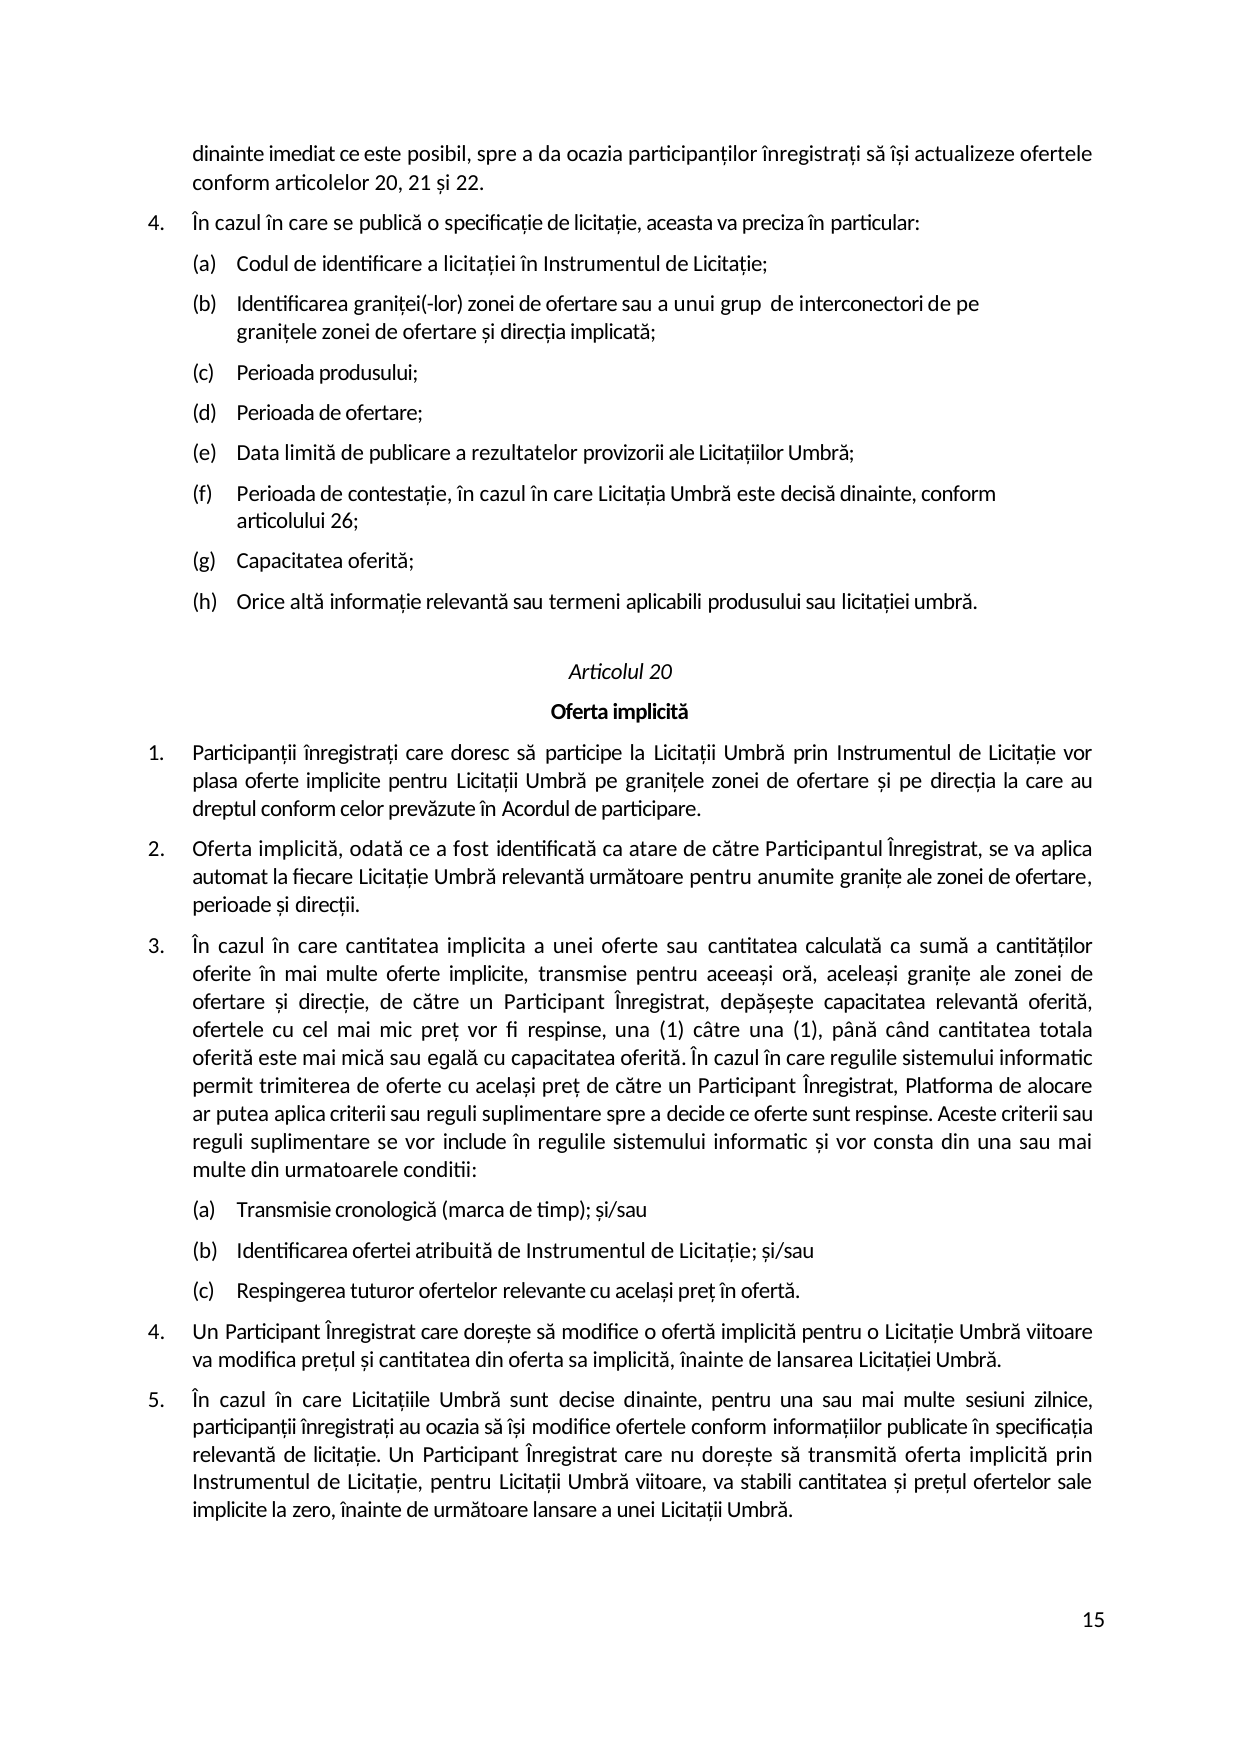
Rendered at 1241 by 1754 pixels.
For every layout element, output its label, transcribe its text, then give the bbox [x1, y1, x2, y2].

list Perioada produsului; [192, 358, 1105, 386]
text Articolul 20 [188, 657, 1052, 685]
list Orice altă informație relevantă sau termeni aplicabili produsului sau licitației umbră. [192, 587, 1105, 615]
list Data limită de publicare a rezultatelor provizorii ale Licitațiilor Umbră; [192, 438, 1105, 467]
list Un Participant Înregistrat care dorește să modifice o ofertă implicită pentru o Licitație Umbră viitoare va modifica prețul și cantitatea din oferta sa implicită, înainte de lansarea Licitației Umbră. [148, 1317, 1093, 1373]
list Participanții înregistrați care doresc să participe la Licitații Umbră prin Instrumentul de Licitație vor plasa oferte implicite pentru Licitații Umbră pe granițele zonei de ofertare și pe direcția la care au dreptul conform celor prevăzute în Acordul de participare. [148, 738, 1093, 822]
list Oferta implicită, odată ce a fost identificată ca atare de către Participantul Înregistrat, se va aplica automat la fiecare Licitație Umbră relevantă următoare pentru anumite granițe ale zonei de ofertare, perioade și direcții. [148, 834, 1093, 918]
list În cazul în care cantitatea implicita a unei oferte sau cantitatea calculată ca sumă a cantităților oferite în mai multe oferte implicite, transmise pentru aceeași oră, aceleași granițe ale zonei de ofertare și direcție, de către un Participant Înregistrat, depășește capacitatea relevantă oferită, ofertele cu cel mai mic preț vor fi respinse, una (1) câtre una (1), până când cantitatea totala oferită este mai mică sau egală cu capacitatea oferită. În cazul în care regulile sistemului informatic permit trimiterea de oferte cu același preț de către un Participant Înregistrat, Platforma de alocare ar putea aplica criterii sau reguli suplimentare spre a decide ce oferte sunt respinse. Aceste criterii sau reguli suplimentare se vor include în regulile sistemului informatic și vor consta din una sau mai multe din urmatoarele conditii: [148, 931, 1093, 1183]
list Perioada de contestație, în cazul în care Licitația Umbră este decisă dinainte, conform articolului 26; [192, 479, 1062, 534]
list Capacitatea oferită; [192, 546, 1105, 574]
list În cazul în care Licitațiile Umbră sunt decise dinainte, pentru una sau mai multe sesiuni zilnice, participanții înregistrați au ocazia să își modifice ofertele conform informațiilor publicate în specificația relevantă de licitație. Un Participant Înregistrat care nu dorește să transmită oferta implicită prin Instrumentul de Licitație, pentru Licitații Umbră viitoare, va stabili cantitatea și prețul ofertelor sale implicite la zero, înainte de următoare lansare a unei Licitații Umbră. [148, 1386, 1093, 1523]
list În cazul în care se publică o specificație de licitație, aceasta va preciza în particular: [148, 208, 1105, 236]
subtitle Oferta implicită [188, 697, 1052, 725]
list Respingerea tuturor ofertelor relevante cu același preț în ofertă. [192, 1277, 1105, 1305]
list Identificarea graniței(-lor) zonei de ofertare sau a unui grup de interconectori de pe granițele zonei de ofertare și direcția implicată; [192, 289, 1049, 345]
list Identificarea ofertei atribuită de Instrumentul de Licitație; și/sau [192, 1236, 1105, 1264]
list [148, 139, 1093, 196]
list Codul de identificare a licitației în Instrumentul de Licitație; [192, 249, 1105, 277]
list Perioada de ofertare; [192, 398, 1105, 426]
list Transmisie cronologică (marca de timp); și/sau [192, 1196, 1105, 1224]
